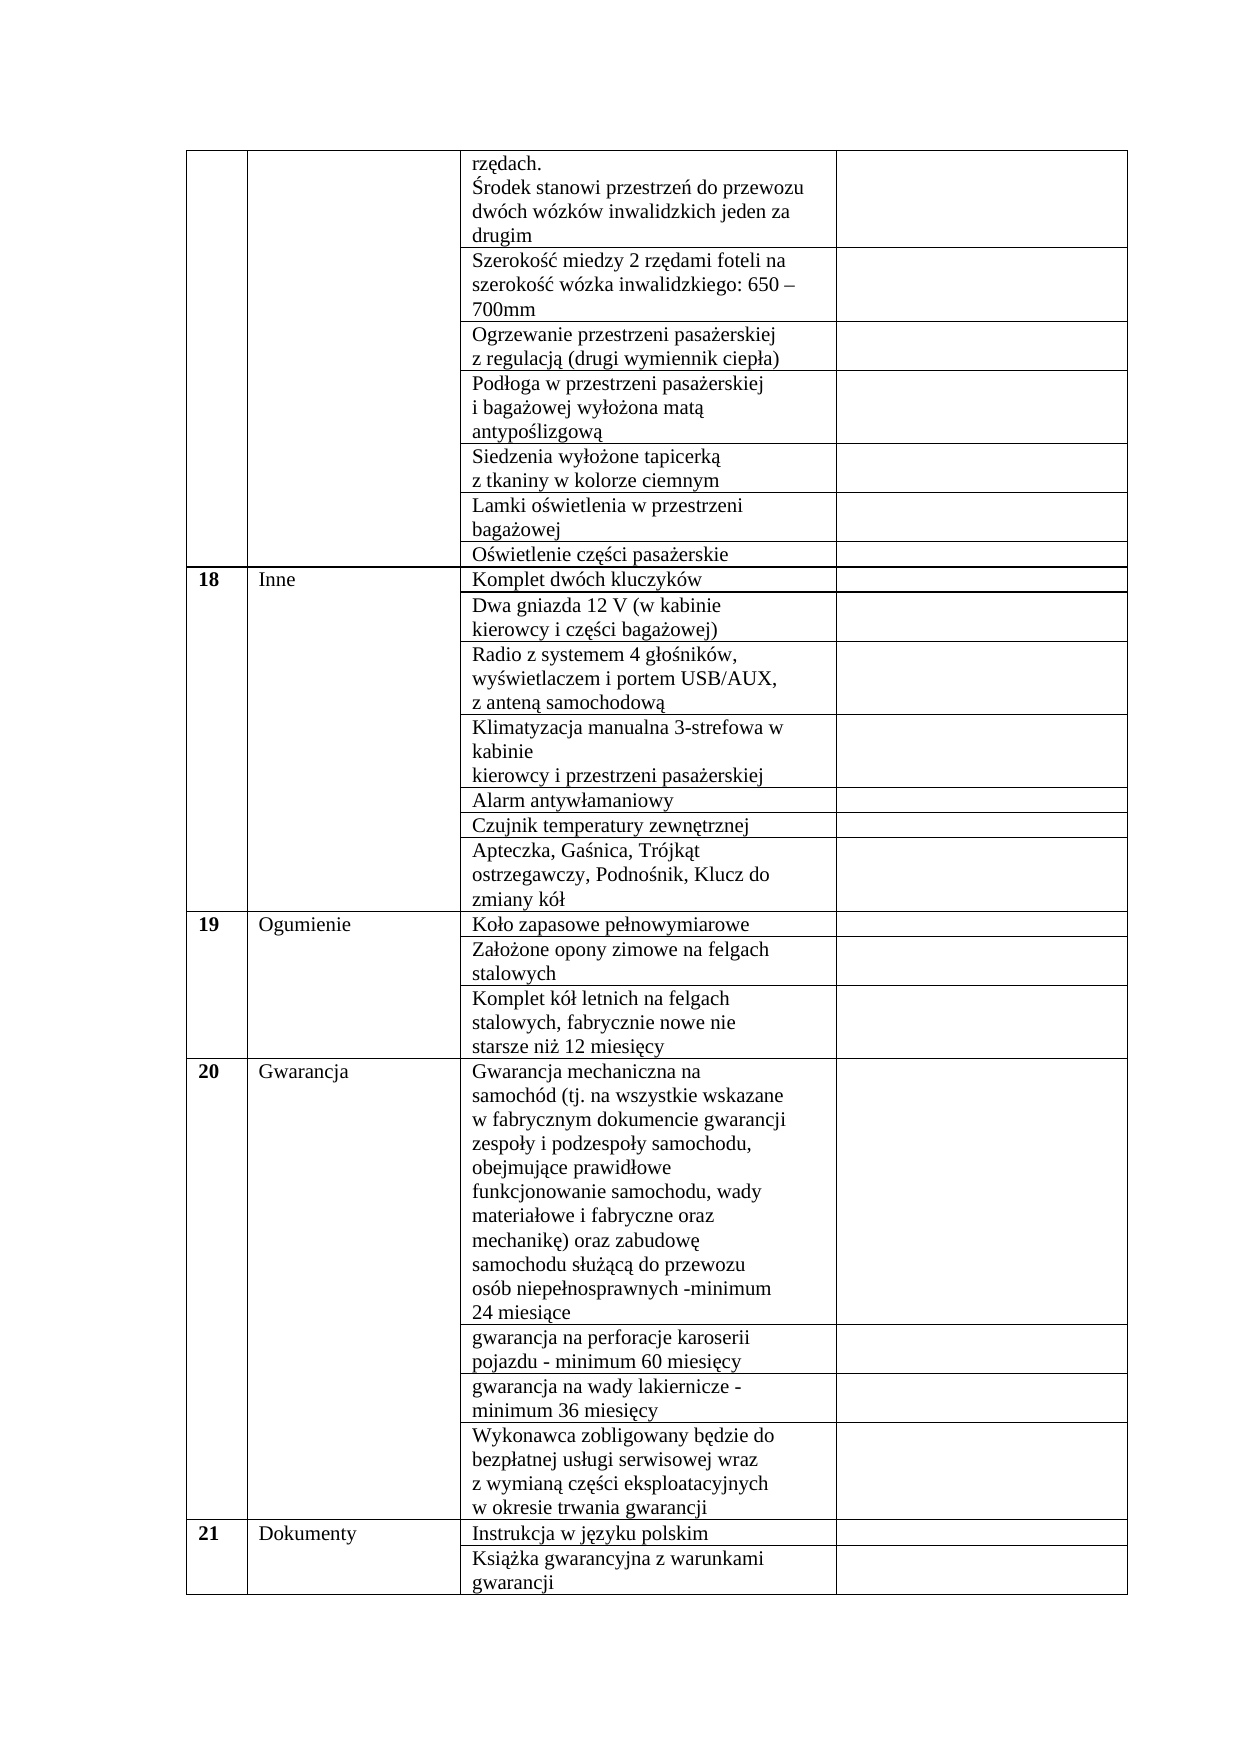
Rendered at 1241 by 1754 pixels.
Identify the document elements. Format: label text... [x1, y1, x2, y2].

table_cell gwarancja na wady lakiernicze - minimum 36 miesięcy [461, 1374, 836, 1422]
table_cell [461, 151, 836, 247]
table_cell [837, 937, 1127, 985]
table_cell 21 [187, 1520, 247, 1594]
table_cell 17 [187, 151, 247, 566]
table_cell Lamki oświetlenia w przestrzeni bagażowej [461, 493, 836, 541]
table_cell [837, 838, 1127, 911]
table_cell Radio z systemem 4 głośników, wyświetlaczem i portem USB/AUX, z anteną samochodową [461, 642, 836, 714]
table_cell Alarm antywłamaniowy [461, 788, 836, 812]
table_cell Wykonawca zobligowany będzie do bezpłatnej usługi serwisowej wraz z wymianą części eksploatacyjnych w okresie trwania gwarancji [461, 1423, 836, 1519]
table_cell [837, 248, 1127, 321]
table_cell Szerokość miedzy 2 rzędami foteli na szerokość wózka inwalidzkiego: 650 – 700mm [461, 248, 836, 321]
table_cell [837, 1059, 1127, 1324]
table_cell Książka gwarancyjna z warunkami gwarancji [461, 1546, 836, 1594]
table_cell Podłoga w przestrzeni pasażerskiej i bagażowej wyłożona matą antypoślizgową [461, 371, 836, 443]
table_cell [837, 788, 1127, 812]
table_cell [837, 715, 1127, 787]
table_cell 18 [187, 568, 247, 911]
table_cell Inne [248, 568, 460, 911]
table_cell [837, 493, 1127, 541]
table_cell Klimatyzacja manualna 3-strefowa w kabinie kierowcy i przestrzeni pasażerskiej [461, 715, 836, 787]
table_cell Koło zapasowe pełnowymiarowe [461, 912, 836, 936]
table_cell Gwarancja mechaniczna na samochód (tj. na wszystkie wskazane w fabrycznym dokumencie gwarancji zespoły i podzespoły samochodu, obejmujące prawidłowe funkcjonowanie samochodu, wady materiałowe i fabryczne oraz mechanikę) oraz zabudowę samochodu służącą do przewozu osób niepełnosprawnych -minimum 24 miesiące [461, 1059, 836, 1324]
table_cell Komplet kół letnich na felgach stalowych, fabrycznie nowe nie starsze niż 12 miesięcy [461, 986, 836, 1058]
table_cell Dokumenty [248, 1520, 460, 1594]
table_cell Ogrzewanie przestrzeni pasażerskiej z regulacją (drugi wymiennik ciepła) [461, 322, 836, 370]
table_cell Apteczka, Gaśnica, Trójkąt ostrzegawczy, Podnośnik, Klucz do zmiany kół [461, 838, 836, 911]
table_cell 20 [187, 1059, 247, 1519]
table_cell [837, 1520, 1127, 1544]
table_cell [837, 444, 1127, 492]
table_cell [837, 593, 1127, 641]
table_cell gwarancja na perforacje karoserii pojazdu - minimum 60 miesięcy [461, 1325, 836, 1373]
table_cell Siedzenia wyłożone tapicerką z tkaniny w kolorze ciemnym [461, 444, 836, 492]
table_cell [837, 568, 1127, 591]
table_cell [837, 322, 1127, 370]
table_cell [837, 1423, 1127, 1519]
table_cell Założone opony zimowe na felgach stalowych [461, 937, 836, 985]
table_cell 19 [187, 912, 247, 1058]
table_cell [837, 1325, 1127, 1373]
table_cell [837, 813, 1127, 837]
table_cell [837, 1546, 1127, 1594]
table_cell Komplet dwóch kluczyków [461, 568, 836, 591]
table_cell [837, 986, 1127, 1058]
table_cell Oświetlenie części pasażerskie [461, 542, 836, 566]
table_cell [837, 371, 1127, 443]
table_cell Dwa gniazda 12 V (w kabinie kierowcy i części bagażowej) [461, 593, 836, 641]
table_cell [248, 151, 460, 566]
table_cell [837, 912, 1127, 936]
table_cell [837, 1374, 1127, 1422]
table_cell [837, 151, 1127, 247]
table_cell Instrukcja w języku polskim [461, 1520, 836, 1544]
table_cell [837, 542, 1127, 566]
table_cell Ogumienie [248, 912, 460, 1058]
table_cell Czujnik temperatury zewnętrznej [461, 813, 836, 837]
table_cell Gwarancja [248, 1059, 460, 1519]
table_cell [837, 642, 1127, 714]
